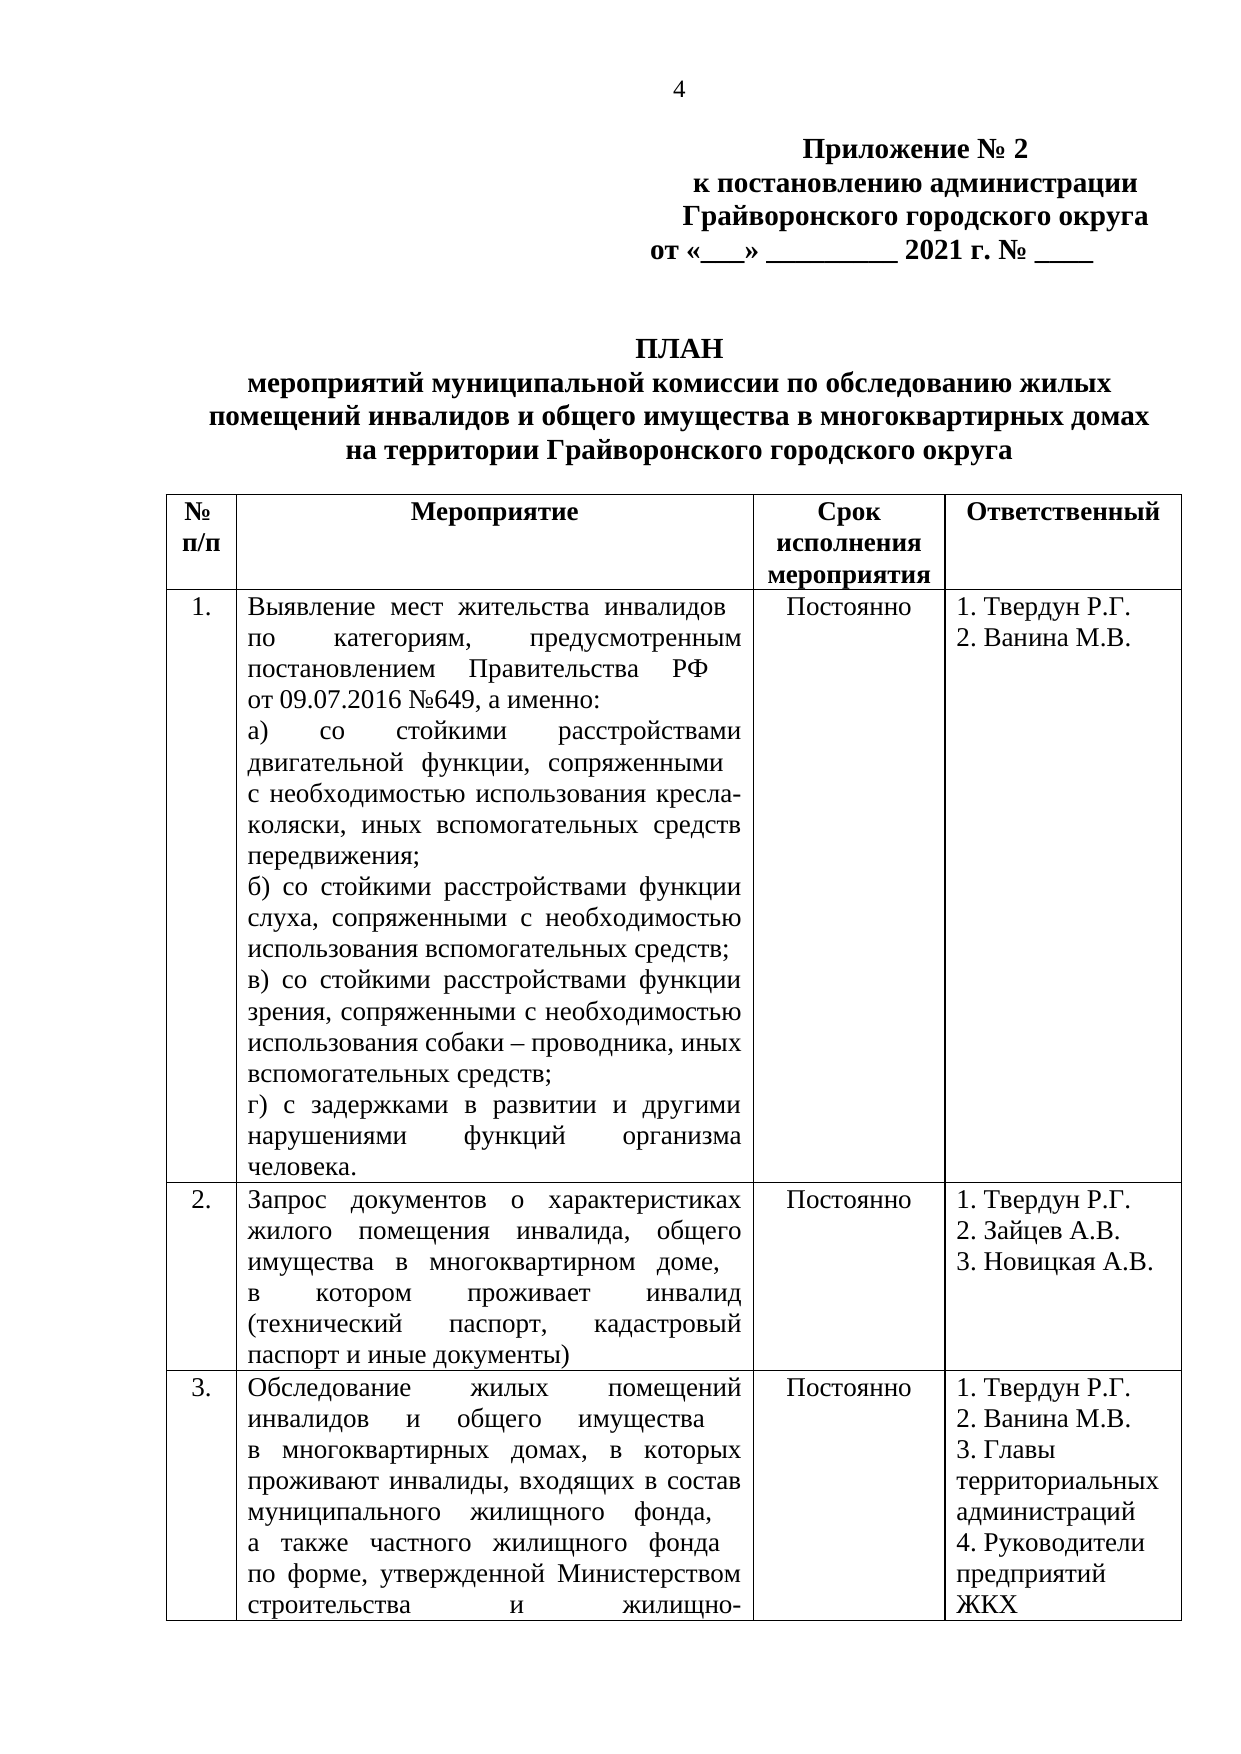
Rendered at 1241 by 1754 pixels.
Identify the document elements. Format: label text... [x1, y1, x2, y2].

table_cell Запрос документов о характеристиках жилого помещения инвалида, общего имущества в многоквартирном доме, в котором проживает инвалид (технический паспорт, кадастровый паспорт и иные документы) [237, 1183, 753, 1369]
text мероприятий муниципальной комиссии по обследованию жилых помещений инвалидов и общего имущества в многоквартирных домах [177, 365, 1181, 432]
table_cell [237, 1371, 753, 1620]
list Приложение № 2 [650, 131, 1181, 165]
table_cell 3. [167, 1371, 236, 1620]
text на территории Грайворонского городского округа [177, 432, 1181, 466]
table_cell Постоянно [754, 590, 944, 1182]
table_cell Постоянно [754, 1183, 944, 1369]
table_cell 1. [167, 590, 236, 1182]
table_cell 2. [167, 1183, 236, 1369]
text ПЛАН [177, 331, 1181, 365]
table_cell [946, 1371, 1181, 1620]
table_header Ответственный [946, 495, 1181, 589]
table_cell Выявление мест жительства инвалидов по категориям, предусмотренным постановлением Правительства РФ от 09.07.2016 №649, а именно: а) со стойкими расстройствами двигательной функции, сопряженными с необходимостью использования кресла-коляски, иных вспомогательных средств передвижения; б) со стойкими расстройствами функции слуха, сопряженными с необходимостью использования вспомогательных средств; в) со стойкими расстройствами функции зрения, сопряженными с необходимостью использования собаки – проводника, иных вспомогательных средств; г) с задержками в развитии и другими нарушениями функций организма человека. [237, 590, 753, 1182]
table_header № п/п [167, 495, 236, 589]
table_header Срок исполнения мероприятия [754, 495, 944, 589]
table_header Мероприятие [237, 495, 753, 589]
table_cell 1. Твердун Р.Г. 2. Ванина М.В. [946, 590, 1181, 1182]
table_cell 1. Твердун Р.Г. 2. Зайцев А.В. 3. Новицкая А.В. [946, 1183, 1181, 1369]
list от «___» _________ 2021 г. № ____ [650, 232, 1181, 266]
table_cell Постоянно [754, 1371, 944, 1620]
list к постановлению администрации Грайворонского городского округа [650, 165, 1181, 232]
